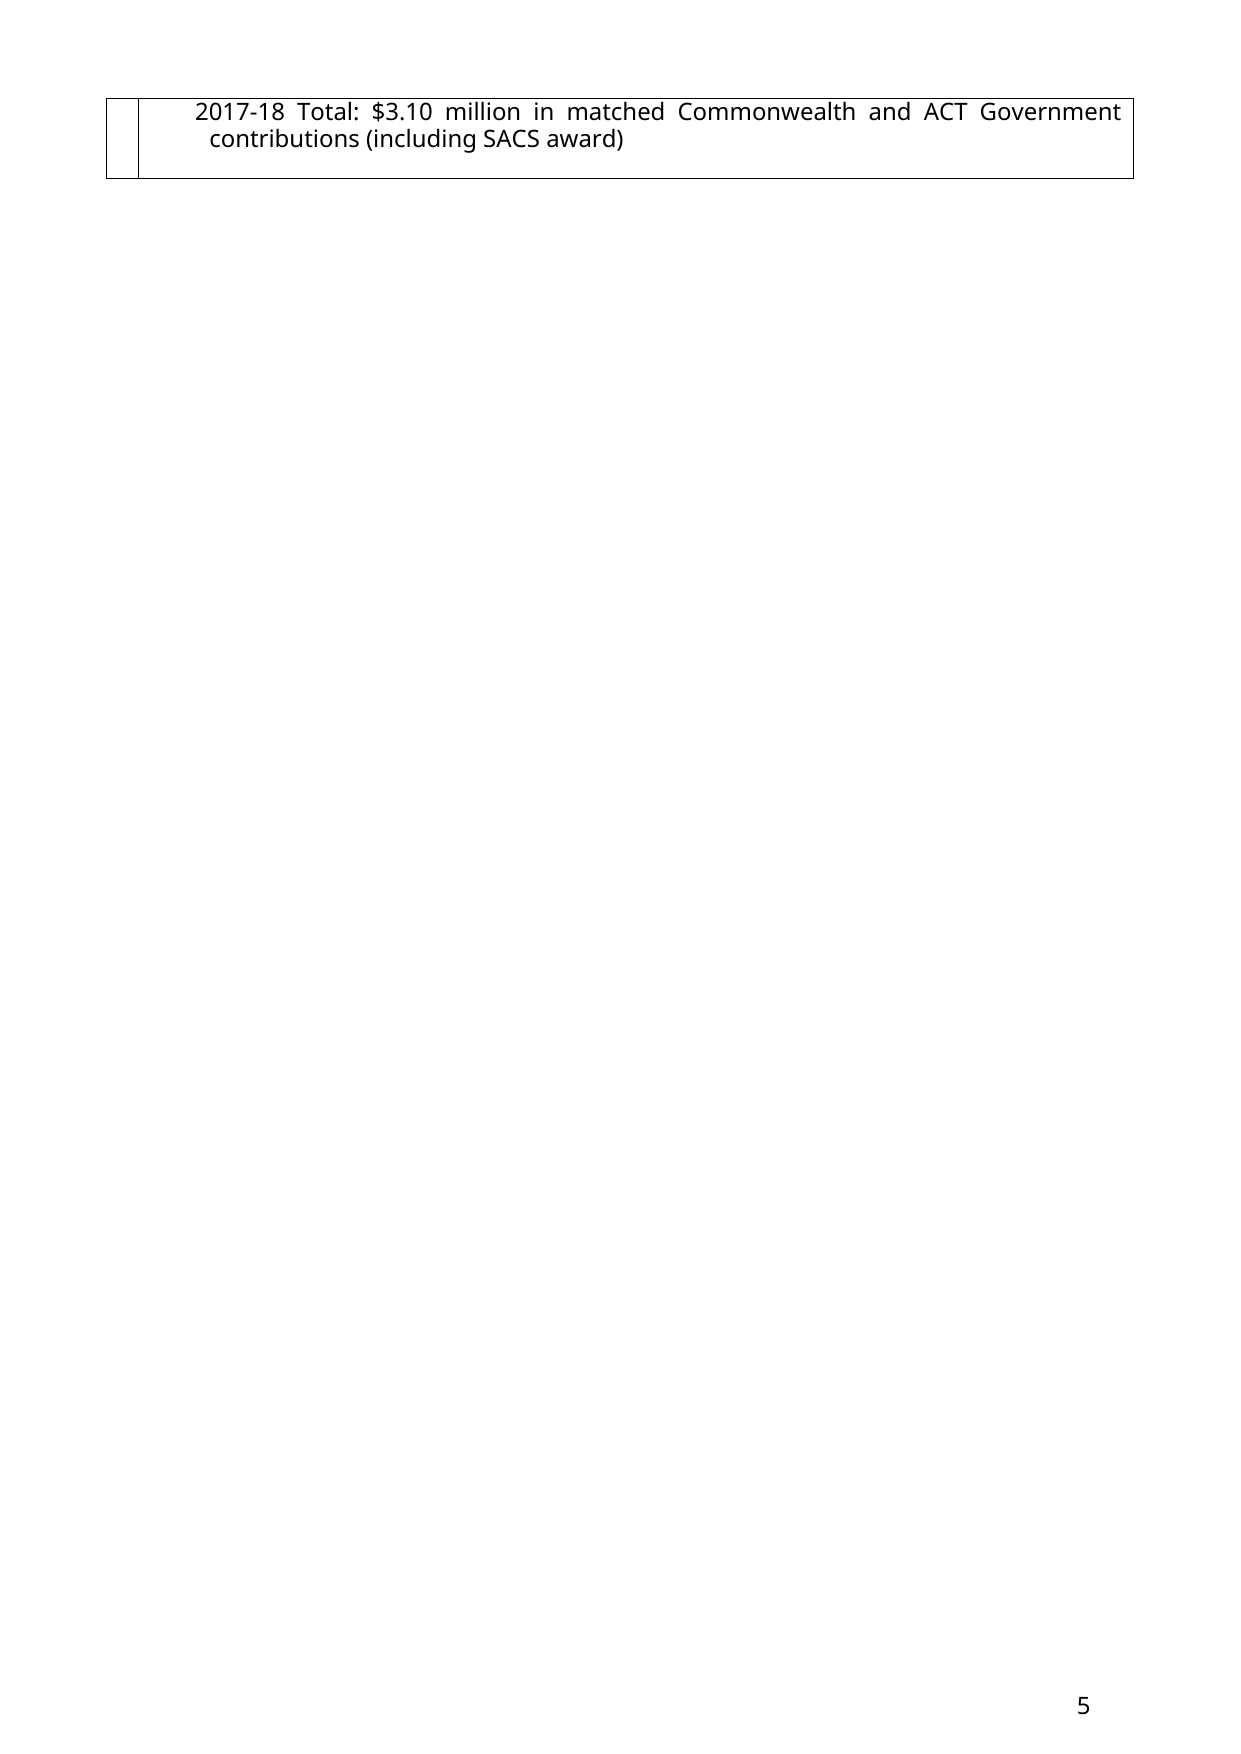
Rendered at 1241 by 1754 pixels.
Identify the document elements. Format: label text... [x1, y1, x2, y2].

table_cell 2017-18 Total: $3.10 million in matched Commonwealth and ACT Government contributions (including SACS award) [139, 99, 1133, 178]
table_cell [107, 99, 138, 178]
